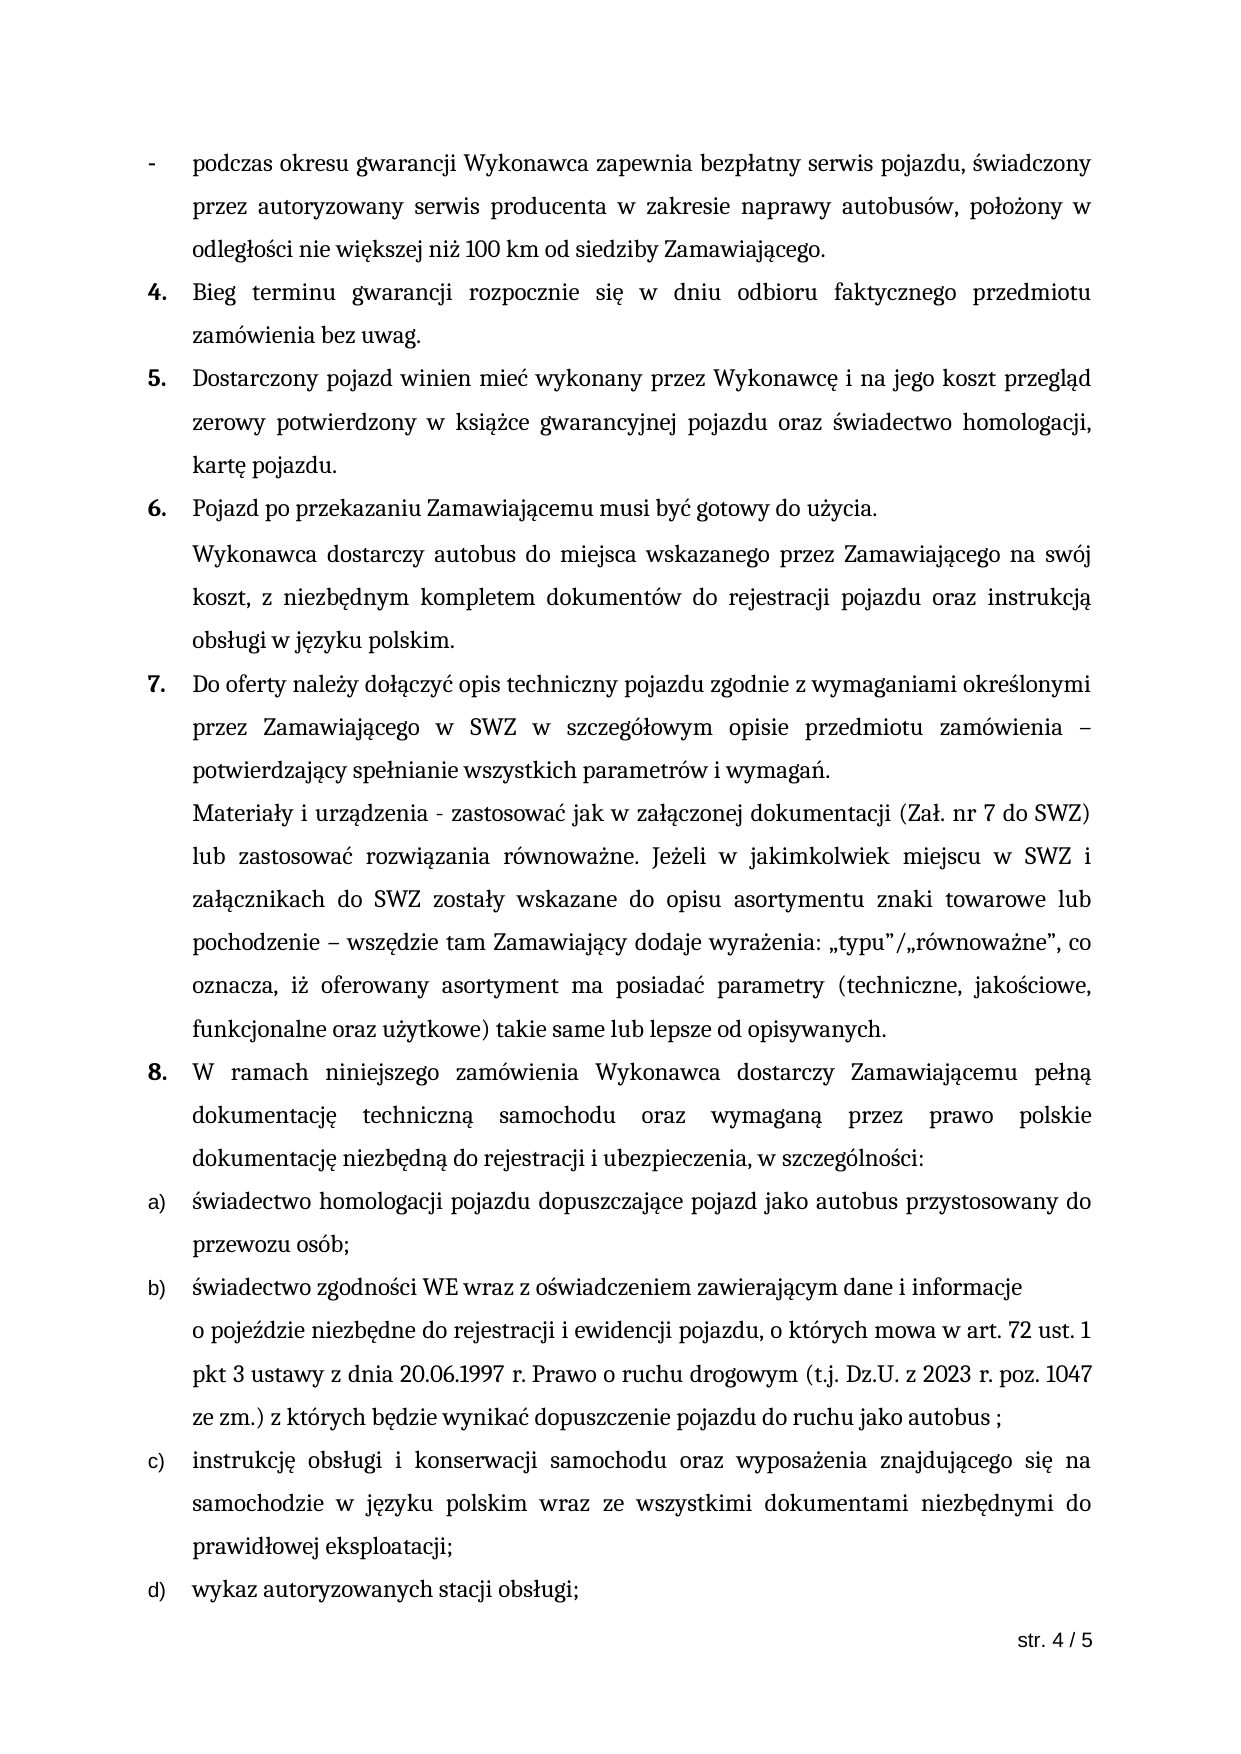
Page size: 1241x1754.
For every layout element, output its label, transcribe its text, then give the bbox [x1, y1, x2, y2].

text Materiały i urządzenia - zastosować jak w załączonej dokumentacji (Zał. nr 7 do SWZ) lub zastosować rozwiązania równoważne. Jeżeli w jakimkolwiek miejscu w SWZ i załącznikach do SWZ zostały wskazane do opisu asortymentu znaki towarowe lub pochodzenie – wszędzie tam Zamawiający dodaje wyrażenia: „typu”/„równoważne”, co oznacza, iż oferowany asortyment ma posiadać parametry (techniczne, jakościowe, funkcjonalne oraz użytkowe) takie same lub lepsze od opisywanych. [192, 799, 1092, 1043]
list Dostarczony pojazd winien mieć wykonany przez Wykonawcę i na jego koszt przegląd zerowy potwierdzony w książce gwarancyjnej pojazdu oraz świadectwo homologacji, kartę pojazdu. [148, 364, 1092, 479]
list wykaz autoryzowanych stacji obsługi; [148, 1575, 1092, 1604]
list Pojazd po przekazaniu Zamawiającemu musi być gotowy do użycia. [148, 494, 1092, 522]
list W ramach niniejszego zamówienia Wykonawca dostarczy Zamawiającemu pełną dokumentację techniczną samochodu oraz wymaganą przez prawo polskie dokumentację niezbędną do rejestracji i ubezpieczenia, w szczególności: [148, 1058, 1092, 1173]
list podczas okresu gwarancji Wykonawca zapewnia bezpłatny serwis pojazdu, świadczony przez autoryzowany serwis producenta w zakresie naprawy autobusów, położony w odległości nie większej niż 100 km od siedziby Zamawiającego. [148, 148, 1092, 264]
list świadectwo homologacji pojazdu dopuszczające pojazd jako autobus przystosowany do przewozu osób; [148, 1187, 1092, 1259]
list Bieg terminu gwarancji rozpocznie się w dniu odbioru faktycznego przedmiotu zamówienia bez uwag. [148, 278, 1092, 350]
text Wykonawca dostarczy autobus do miejsca wskazanego przez Zamawiającego na swój koszt, z niezbędnym kompletem dokumentów do rejestracji pojazdu oraz instrukcją obsługi w języku polskim. [192, 540, 1092, 655]
text o pojeździe niezbędne do rejestracji i ewidencji pojazdu, o których mowa w art. 72 ust. 1 pkt 3 ustawy z dnia 20.06.1997 r. Prawo o ruchu drogowym (t.j. Dz.U. z 2023 r. poz. 1047 ze zm.) z których będzie wynikać dopuszczenie pojazdu do ruchu jako autobus ; [192, 1316, 1092, 1431]
list Do oferty należy dołączyć opis techniczny pojazdu zgodnie z wymaganiami określonymi przez Zamawiającego w SWZ w szczegółowym opisie przedmiotu zamówienia – potwierdzający spełnianie wszystkich parametrów i wymagań. [148, 669, 1092, 784]
list świadectwo zgodności WE wraz z oświadczeniem zawierającym dane i informacje [148, 1273, 1092, 1302]
list instrukcję obsługi i konserwacji samochodu oraz wyposażenia znajdującego się na samochodzie w języku polskim wraz ze wszystkimi dokumentami niezbędnymi do prawidłowej eksploatacji; [148, 1446, 1092, 1561]
